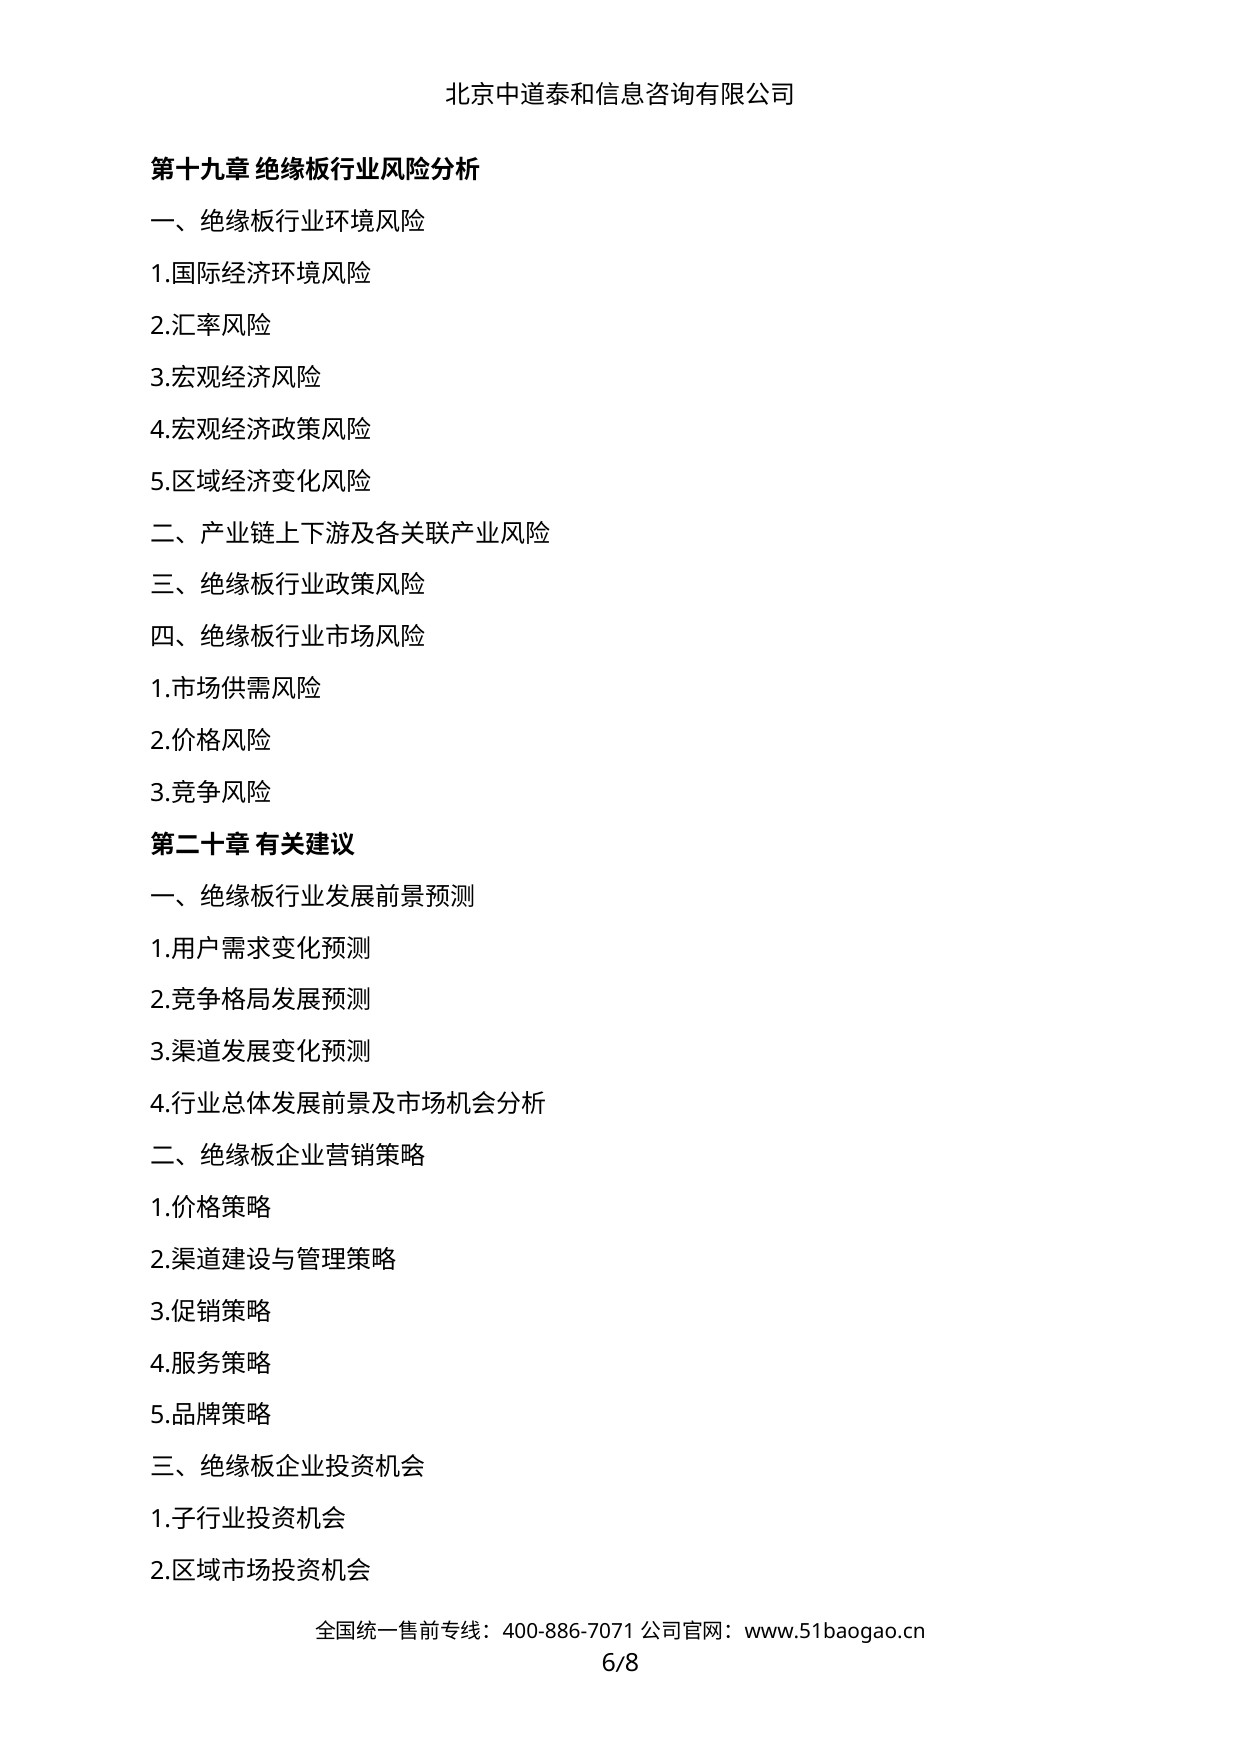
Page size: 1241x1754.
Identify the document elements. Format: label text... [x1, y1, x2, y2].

text 1.价格策略 [150, 1187, 1090, 1224]
text 3.促销策略 [150, 1291, 1090, 1327]
text 4.服务策略 [150, 1343, 1090, 1379]
text 4.宏观经济政策风险 [150, 409, 1090, 446]
text 3.宏观经济风险 [150, 357, 1090, 394]
text 四、绝缘板行业市场风险 [150, 617, 1090, 653]
text 3.竞争风险 [150, 772, 1090, 809]
text 第二十章 有关建议 [150, 824, 1090, 861]
text 2.价格风险 [150, 721, 1090, 757]
text 5.区域经济变化风险 [150, 461, 1090, 497]
text 1.用户需求变化预测 [150, 928, 1090, 964]
text 3.渠道发展变化预测 [150, 1032, 1090, 1068]
text 2.渠道建设与管理策略 [150, 1239, 1090, 1276]
text 第十九章 绝缘板行业风险分析 [150, 150, 1090, 186]
text 4.行业总体发展前景及市场机会分析 [150, 1084, 1090, 1120]
text 一、绝缘板行业环境风险 [150, 202, 1090, 238]
text 1.市场供需风险 [150, 669, 1090, 705]
text 三、绝缘板行业政策风险 [150, 565, 1090, 601]
text 一、绝缘板行业发展前景预测 [150, 876, 1090, 912]
text 二、产业链上下游及各关联产业风险 [150, 513, 1090, 549]
text 1.国际经济环境风险 [150, 254, 1090, 290]
text 2.汇率风险 [150, 306, 1090, 342]
text 二、绝缘板企业营销策略 [150, 1136, 1090, 1172]
text 1.子行业投资机会 [150, 1499, 1090, 1535]
text 三、绝缘板企业投资机会 [150, 1447, 1090, 1483]
text 2.竞争格局发展预测 [150, 980, 1090, 1016]
text 2.区域市场投资机会 [150, 1551, 1090, 1587]
text 5.品牌策略 [150, 1395, 1090, 1431]
